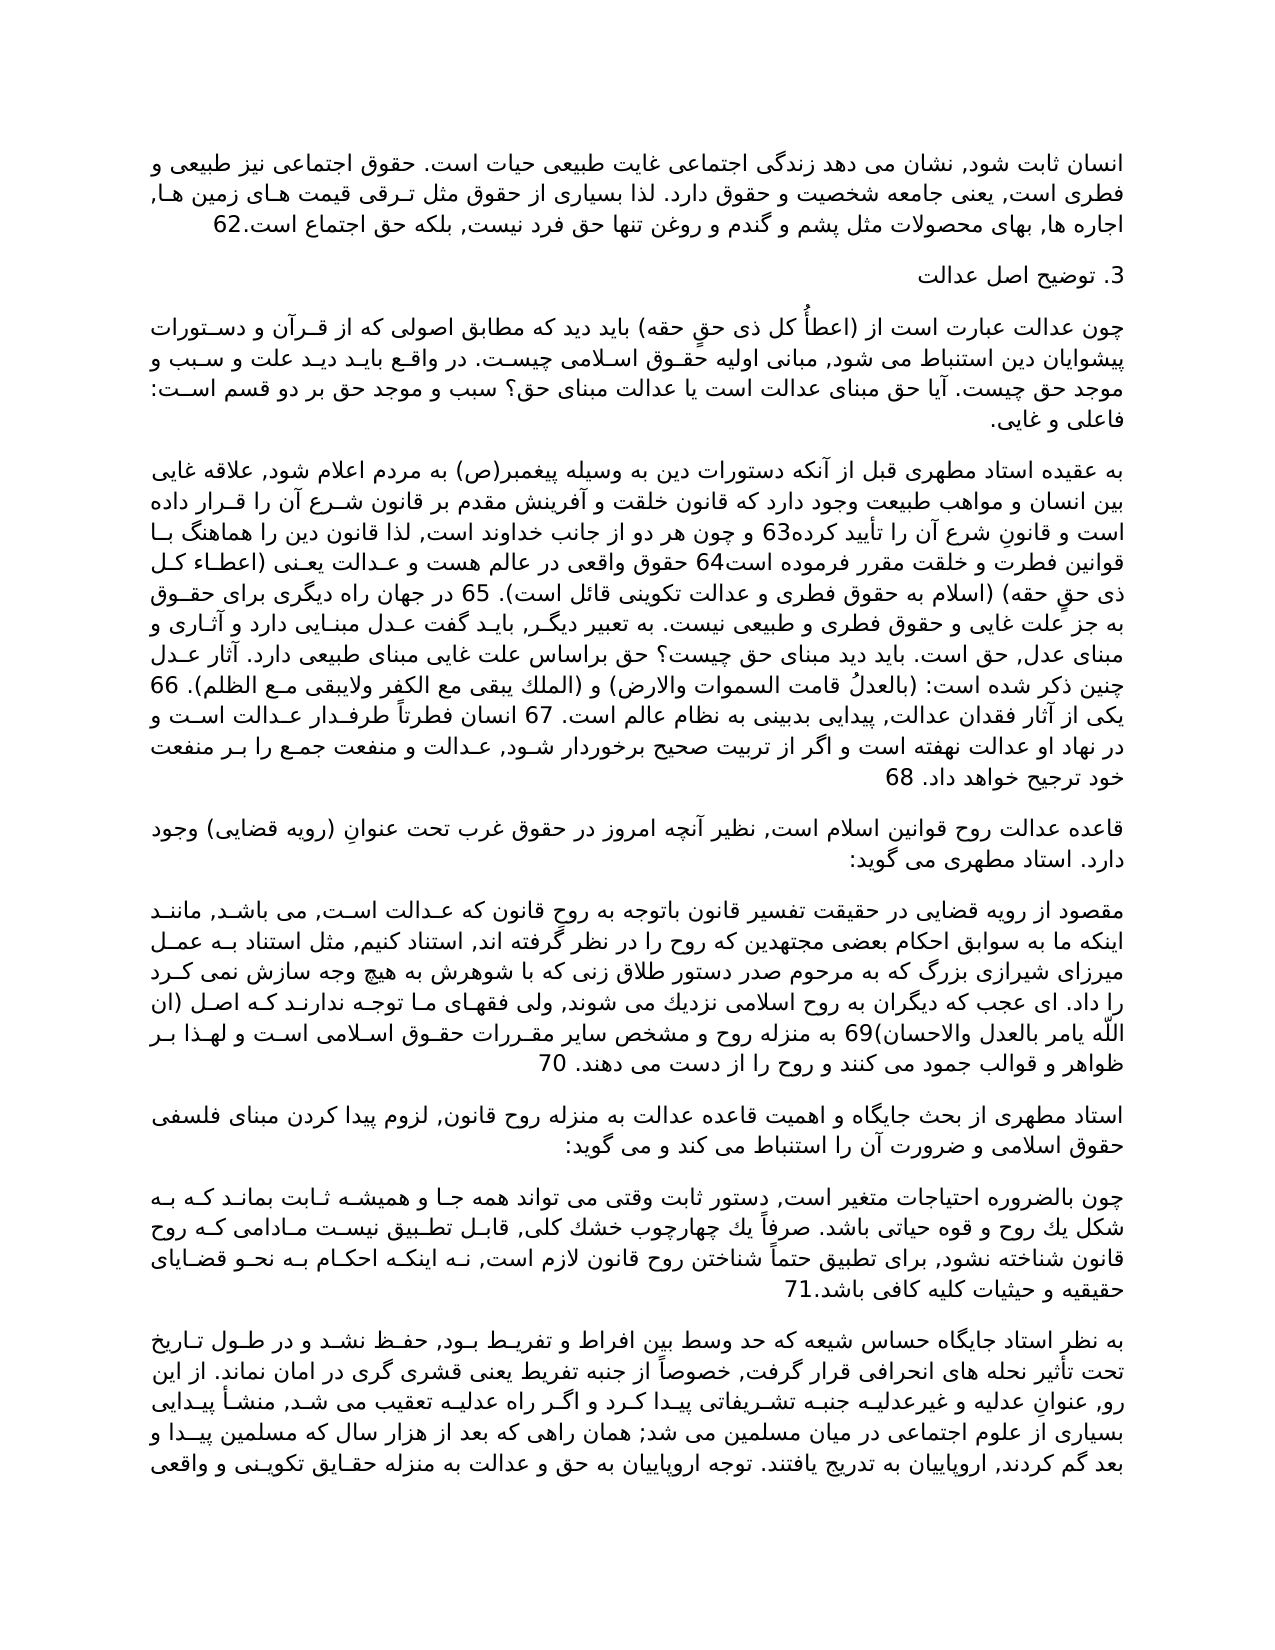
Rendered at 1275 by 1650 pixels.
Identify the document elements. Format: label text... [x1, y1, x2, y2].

text قاعده عدالت روح قوانين اسلام است, نظير آنچه امروز در حقوق غرب تحت عنوانِ (رويه قضايى) وجود دارد. استاد مطهرى مى گويد: [150, 815, 1125, 872]
text به عقيده استاد مطهرى قبل از آنكه دستورات دين به وسيله پيغمبر(ص) به مردم اعلام شود, علاقه غايى بين انسان و مواهب طبيعت وجود دارد كه قانون خلقت و آفرينش مقدم بر قانون شرع آن را قرار داده است و قانونِ شرع آن را تأييد كرده63 و چون هر دو از جانب خداوند است, لذا قانون دين را هماهنگ با قوانين فطرت و خلقت مقرر فرموده است64 حقوق واقعى در عالم هست و عدالت يعنى (اعطاء كل ذى حقٍ حقه) (اسلام به حقوق فطرى و عدالت تكوينى قائل است). 65 در جهان راه ديگرى براى حقوق به جز علت غايى و حقوق فطرى و طبيعى نيست. به تعبير ديگر, بايد گفت عدل مبنايى دارد و آثارى و مبناى عدل, حق است. بايد ديد مبناى حق چيست؟ حق براساس علت غايى مبناى طبيعى دارد. آثار عدل چنين ذكر شده است: (بالعدلُ قامت السموات والارض) و (الملك يبقى مع الكفر ولايبقى مع الظلم). 66 يكى از آثار فقدان عدالت, پيدايى بدبينى به نظام عالم است. 67 انسان فطرتاً طرفدار عدالت است و در نهاد او عدالت نهفته است و اگر از تربيت صحيح برخوردار شود, عدالت و منفعت جمع را بر منفعت خود ترجيح خواهد داد. 68 [150, 457, 1125, 790]
text استاد مطهرى از بحث جايگاه و اهميت قاعده عدالت به منزله روح قانون, لزوم پيدا كردن مبناى فلسفى حقوق اسلامى و ضرورت آن را استنباط مى كند و مى گويد: [150, 1102, 1125, 1159]
text 3. توضيح اصل عدالت [150, 263, 1125, 289]
text چون عدالت عبارت است از (اعطأُ كل ذى حقٍ حقه) بايد ديد كه مطابق اصولى كه از قرآن و دستورات پيشوايان دين استنباط مى شود, مبانى اوليه حقوق اسلامى چيست. در واقع بايد ديد علت و سبب و موجد حق چيست. آيا حق مبناى عدالت است يا عدالت مبناى حق؟ سبب و موجد حق بر دو قسم است: فاعلى و غايى. [150, 314, 1125, 433]
text مقصود از رويه قضايى در حقيقت تفسير قانون باتوجه به روحِ قانون كه عدالت است, مى باشد, مانند اينكه ما به سوابق احكام بعضى مجتهدين كه روح را در نظر گرفته اند, استناد كنيم, مثل استناد به عمل ميرزاى شيرازى بزرگ كه به مرحوم صدر دستور طلاق زنى كه با شوهرش به هيچ وجه سازش نمى كرد را داد. اى عجب كه ديگران به روح اسلامى نزديك مى شوند, ولى فقهاى ما توجه ندارند كه اصل (ان اللّه يامر بالعدل والاحسان)69 به منزله روح و مشخص ساير مقررات حقوق اسلامى است و لهذا بر ظواهر و قوالب جمود مى كنند و روح را از دست مى دهند. 70 [150, 897, 1125, 1077]
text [150, 150, 1125, 238]
text چون بالضروره احتياجات متغير است, دستور ثابت وقتى مى تواند همه جا و هميشه ثابت بماند كه به شكل يك روح و قوه حياتى باشد. صرفاً يك چهارچوب خشك كلى, قابل تطبيق نيست مادامى كه روح قانون شناخته نشود, براى تطبيق حتماً شناختن روح قانون لازم است, نه اينكه احكام به نحو قضاياى حقيقيه و حيثيات كليه كافى باشد.71 [150, 1184, 1125, 1302]
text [150, 1327, 1125, 1476]
